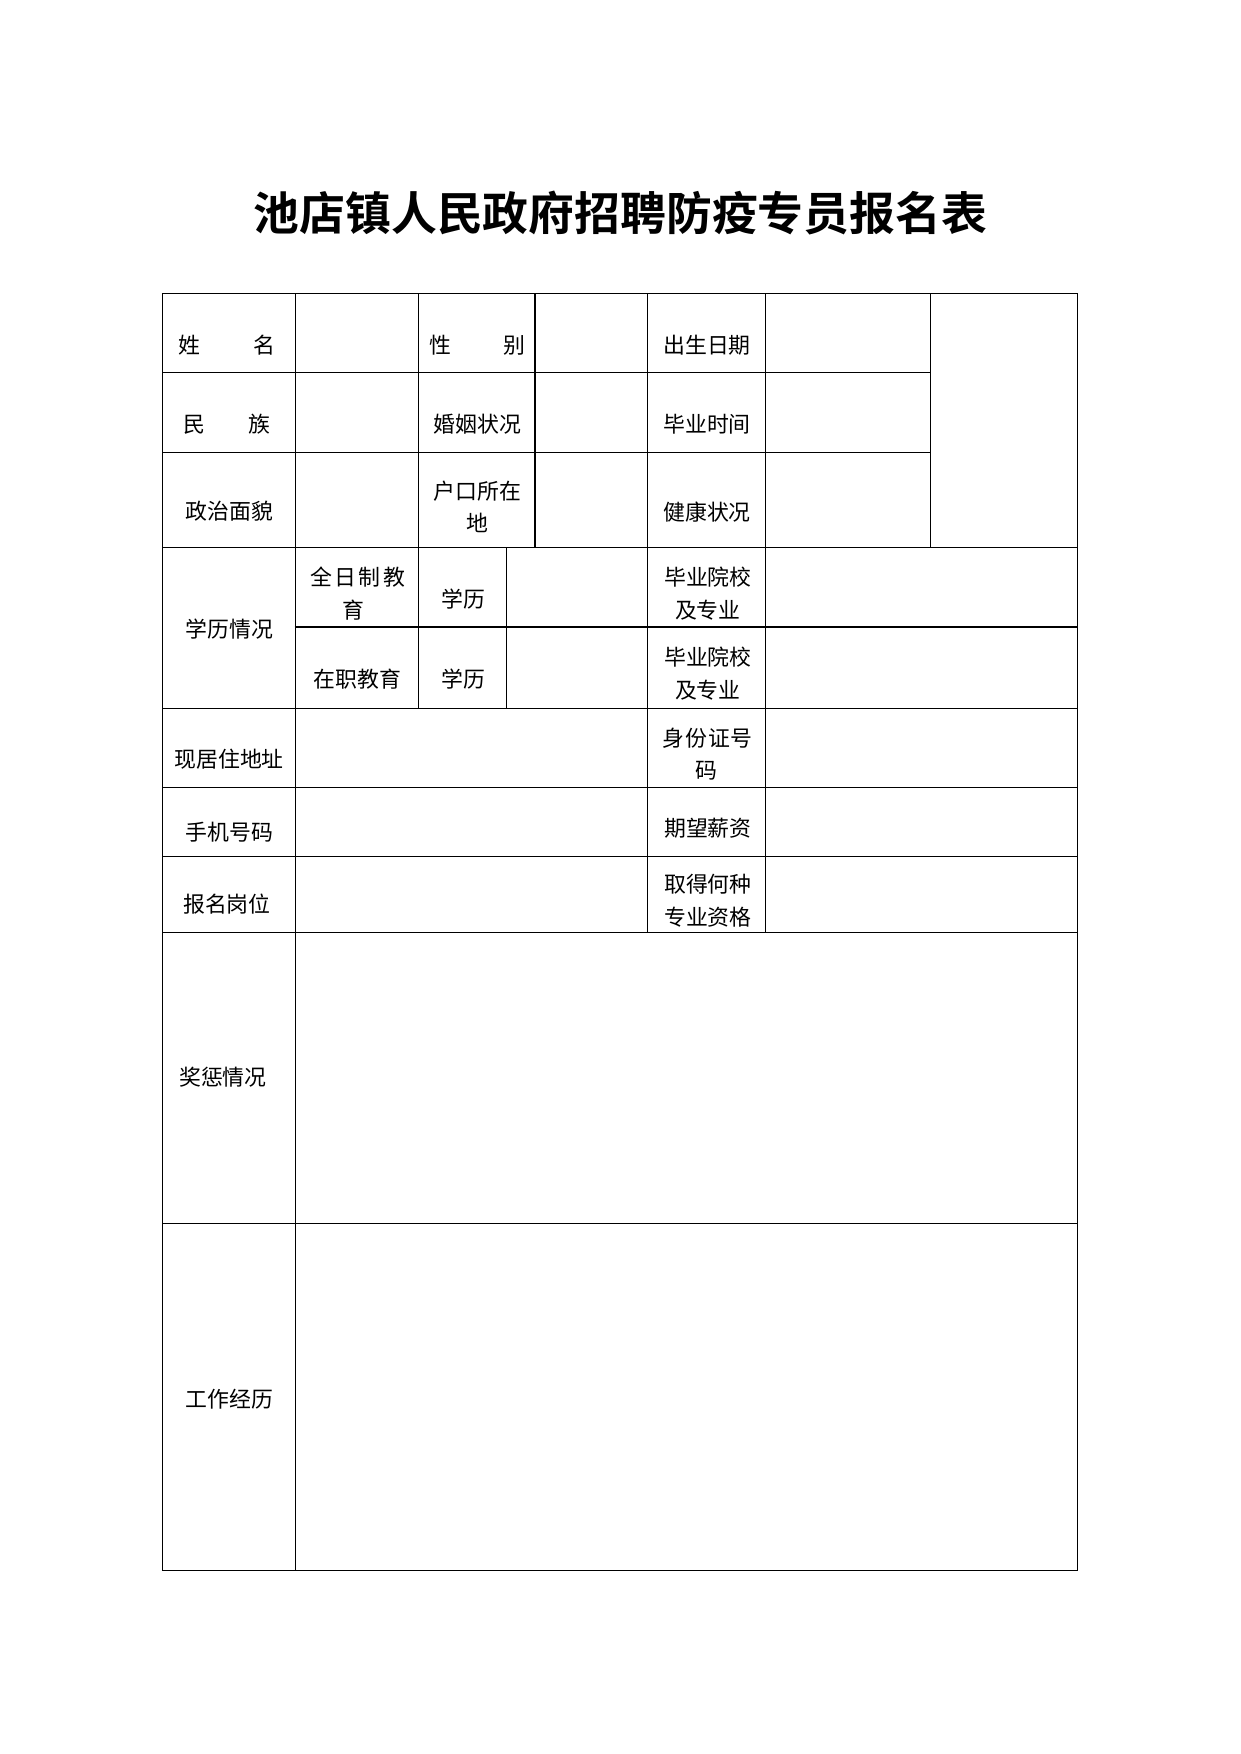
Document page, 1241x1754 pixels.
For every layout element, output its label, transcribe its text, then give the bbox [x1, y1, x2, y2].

table_cell [296, 1224, 1077, 1570]
table_header [296, 294, 418, 372]
table_cell 奖惩情况 [163, 933, 295, 1223]
table_cell [766, 548, 1077, 626]
table_cell [507, 628, 647, 708]
table_cell 取得何种专业资格 [648, 857, 765, 932]
table_cell [507, 548, 647, 626]
table_cell [536, 373, 647, 452]
table_cell 健康状况 [648, 453, 765, 547]
table_cell [296, 857, 647, 932]
table_cell 毕业院校及专业 [648, 548, 765, 626]
table_cell 婚姻状况 [419, 373, 534, 452]
table_cell [766, 709, 1077, 787]
table_cell 政治面貌 [163, 453, 295, 547]
table_cell 毕业时间 [648, 373, 765, 452]
table_cell [296, 788, 647, 856]
table_cell 在职教育 [296, 628, 418, 708]
table_cell 学历 [419, 628, 506, 708]
table_cell [296, 453, 418, 547]
table_cell 报名岗位 [163, 857, 295, 932]
table_cell [766, 373, 930, 452]
table_header [766, 294, 930, 372]
table_header 姓 名 [163, 294, 295, 372]
table_cell [536, 453, 647, 547]
table_cell [766, 453, 930, 547]
table_cell [766, 628, 1077, 708]
table_cell 期望薪资 [648, 788, 765, 856]
table_cell [296, 933, 1077, 1223]
table_header 出生日期 [648, 294, 765, 372]
table_cell 户口所在地 [419, 453, 534, 547]
table_cell [766, 857, 1077, 932]
table_cell 工作经历 [163, 1224, 295, 1570]
table_cell 手机号码 [163, 788, 295, 856]
table_cell 学历 [419, 548, 506, 626]
table_cell 身份证号码 [648, 709, 765, 787]
table_cell 现居住地址 [163, 709, 295, 787]
table_cell 民 族 [163, 373, 295, 452]
table_header [536, 294, 647, 372]
table_header [931, 294, 1077, 547]
table_cell 学历情况 [163, 548, 295, 708]
table_cell [296, 373, 418, 452]
table_cell 毕业院校及专业 [648, 628, 765, 708]
table_cell 全日制教育 [296, 548, 418, 626]
table_cell [766, 788, 1077, 856]
table_header 性 别 [419, 294, 534, 372]
table_cell [296, 709, 647, 787]
text 池店镇人民政府招聘防疫专员报名表 [187, 162, 1053, 259]
